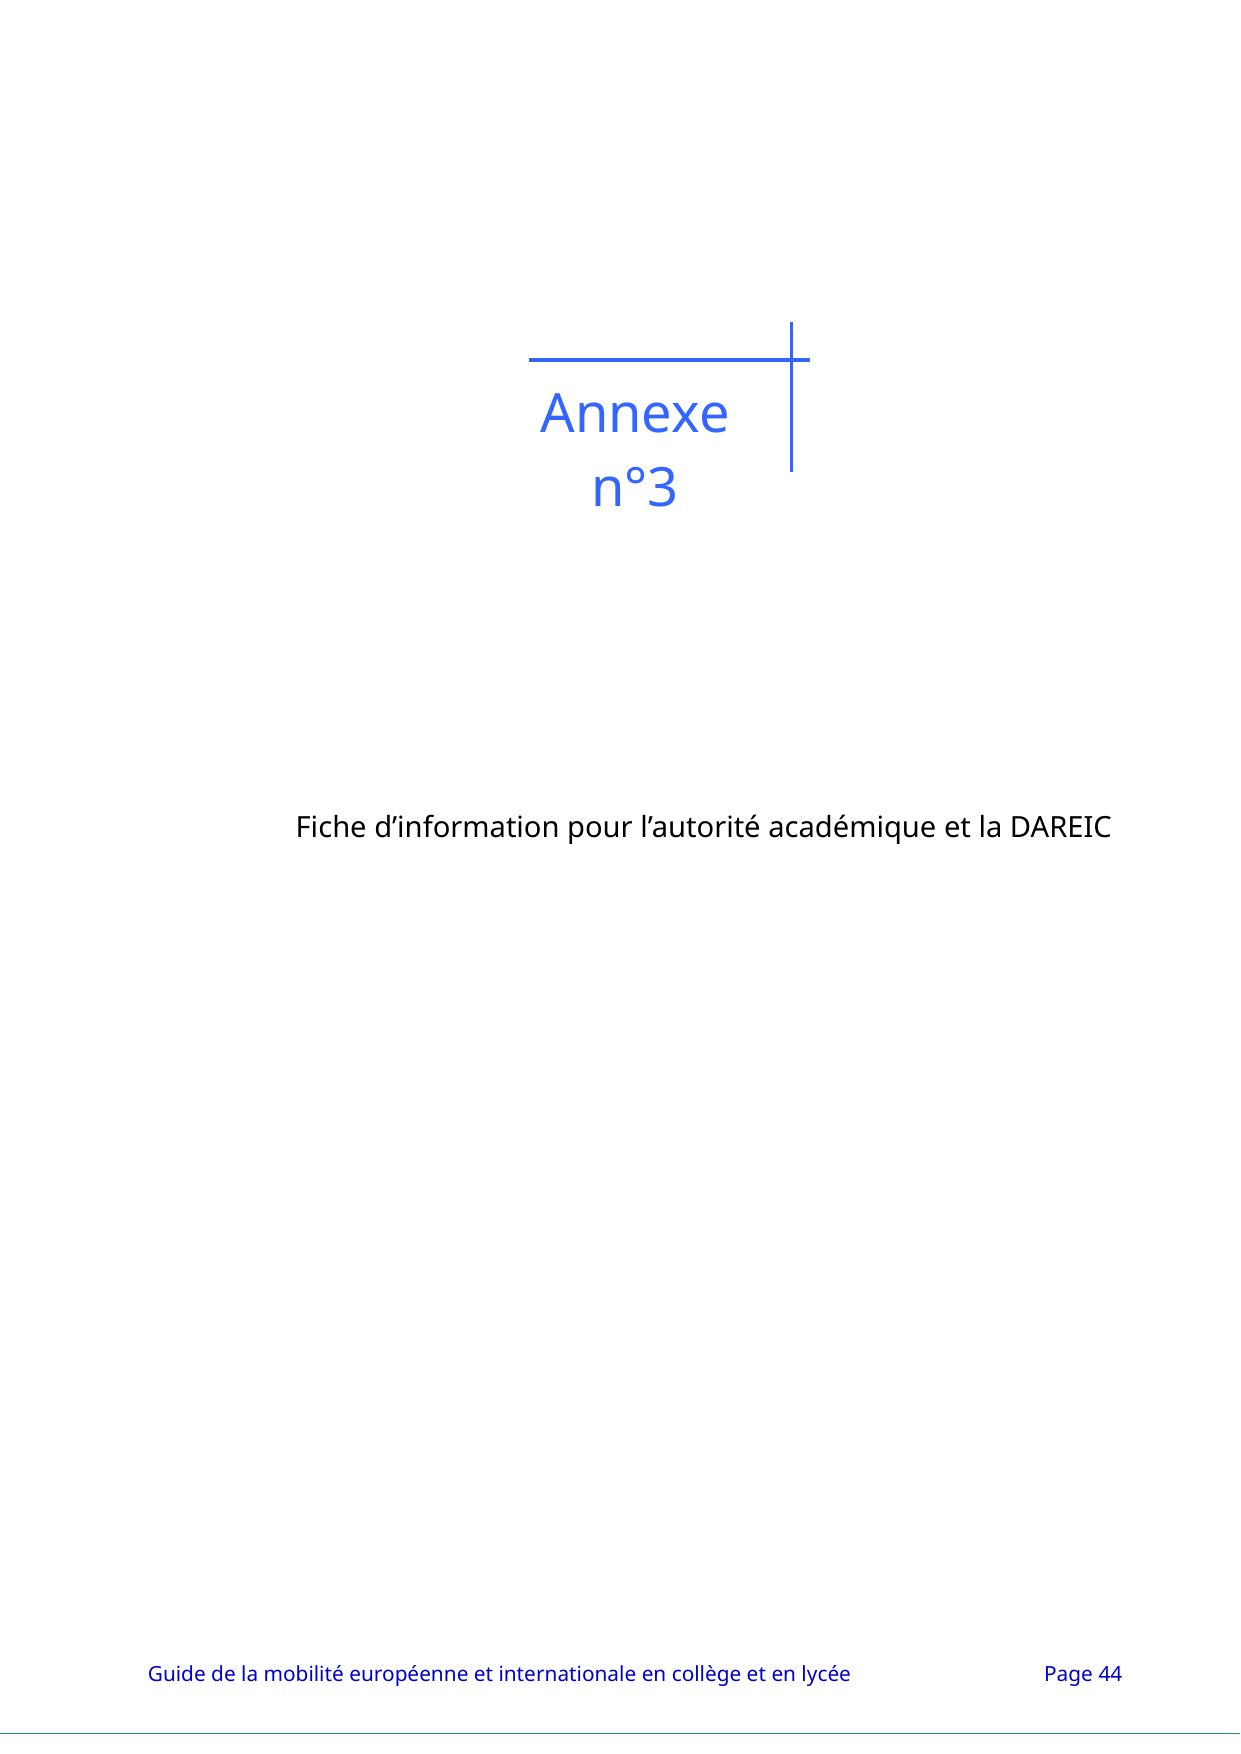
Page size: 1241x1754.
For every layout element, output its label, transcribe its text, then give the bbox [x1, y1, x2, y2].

text Annexe [148, 375, 1122, 448]
text n°3 [148, 448, 1122, 522]
text Fiche d’information pour l’autorité académique et [295, 806, 1122, 846]
